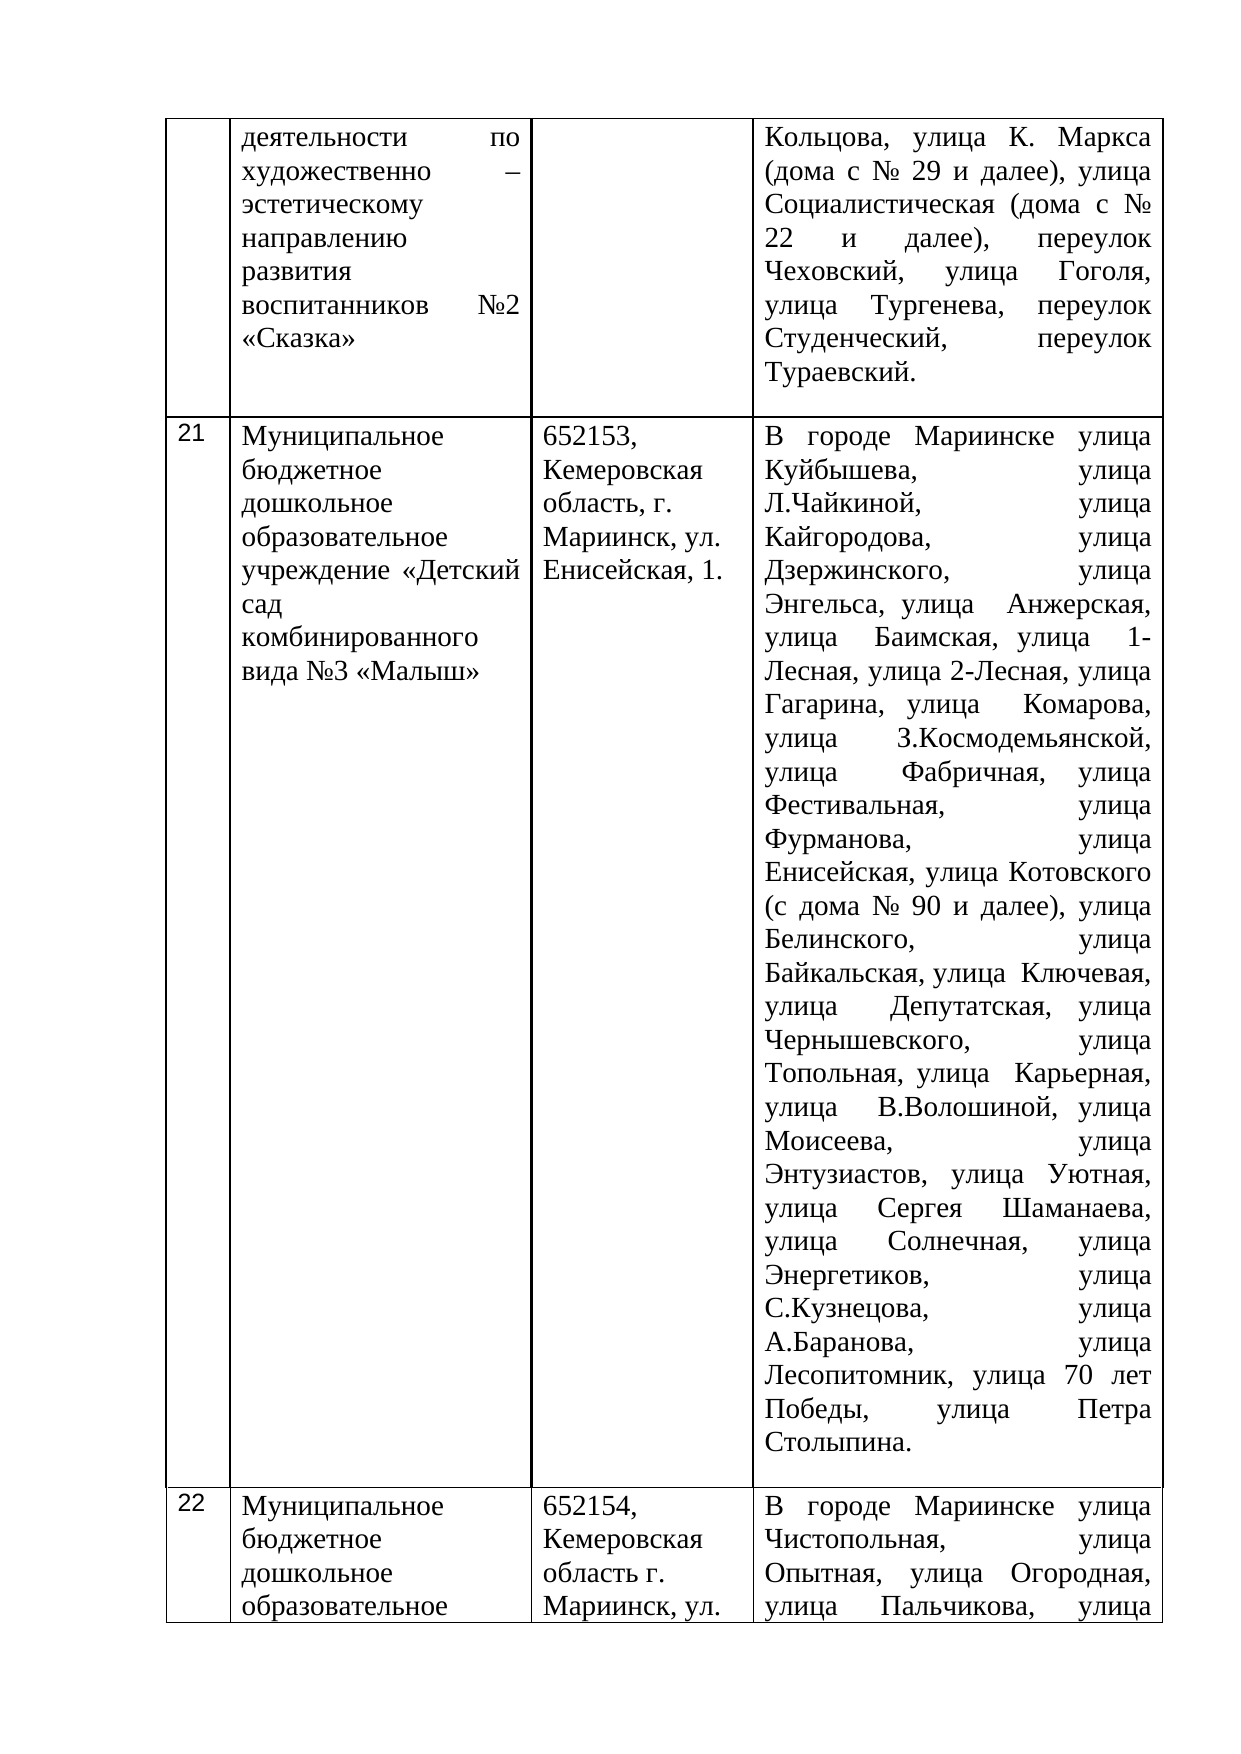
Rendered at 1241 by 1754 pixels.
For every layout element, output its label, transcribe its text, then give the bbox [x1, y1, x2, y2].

table_cell 20 [167, 119, 229, 416]
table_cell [231, 1488, 531, 1622]
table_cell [754, 1487, 1162, 1622]
table_cell 21 [167, 418, 229, 1487]
table_cell Муниципальное бюджетное дошкольное образовательное учреждение «Детский сад комбинированного вида №3 «Малыш» [231, 418, 530, 1487]
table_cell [231, 119, 530, 416]
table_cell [532, 1488, 753, 1622]
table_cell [754, 119, 1162, 416]
table_cell 22 [167, 1488, 230, 1622]
table_cell 652153, Кемеровская область, г. Мариинск, ул. Енисейская, 1. [533, 418, 752, 1487]
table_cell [533, 119, 752, 416]
table_cell В городе Мариинске улица Куйбышева, улица Л.Чайкиной, улица Кайгородова, улица Дзержинского, улица Энгельса, улица Анжерская, улица Баимская, улица 1-Лесная, улица 2-Лесная, улица Гагарина, улица Комарова, улица З.Космодемьянской, улица Фабричная, улица Фестивальная, улица Фурманова, улица Енисейская, улица Котовского (с дома № 90 и далее), улица Белинского, улица Байкальская, улица Ключевая, улица Депутатская, улица Чернышевского, улица Топольная, улица Карьерная, улица В.Волошиной, улица Моисеева, улица Энтузиастов, улица Уютная, улица Сергея Шаманаева, улица Солнечная, улица Энергетиков, улица С.Кузнецова, улица А.Баранова, улица Лесопитомник, улица 70 лет Победы, улица Петра Столыпина. [754, 418, 1162, 1487]
